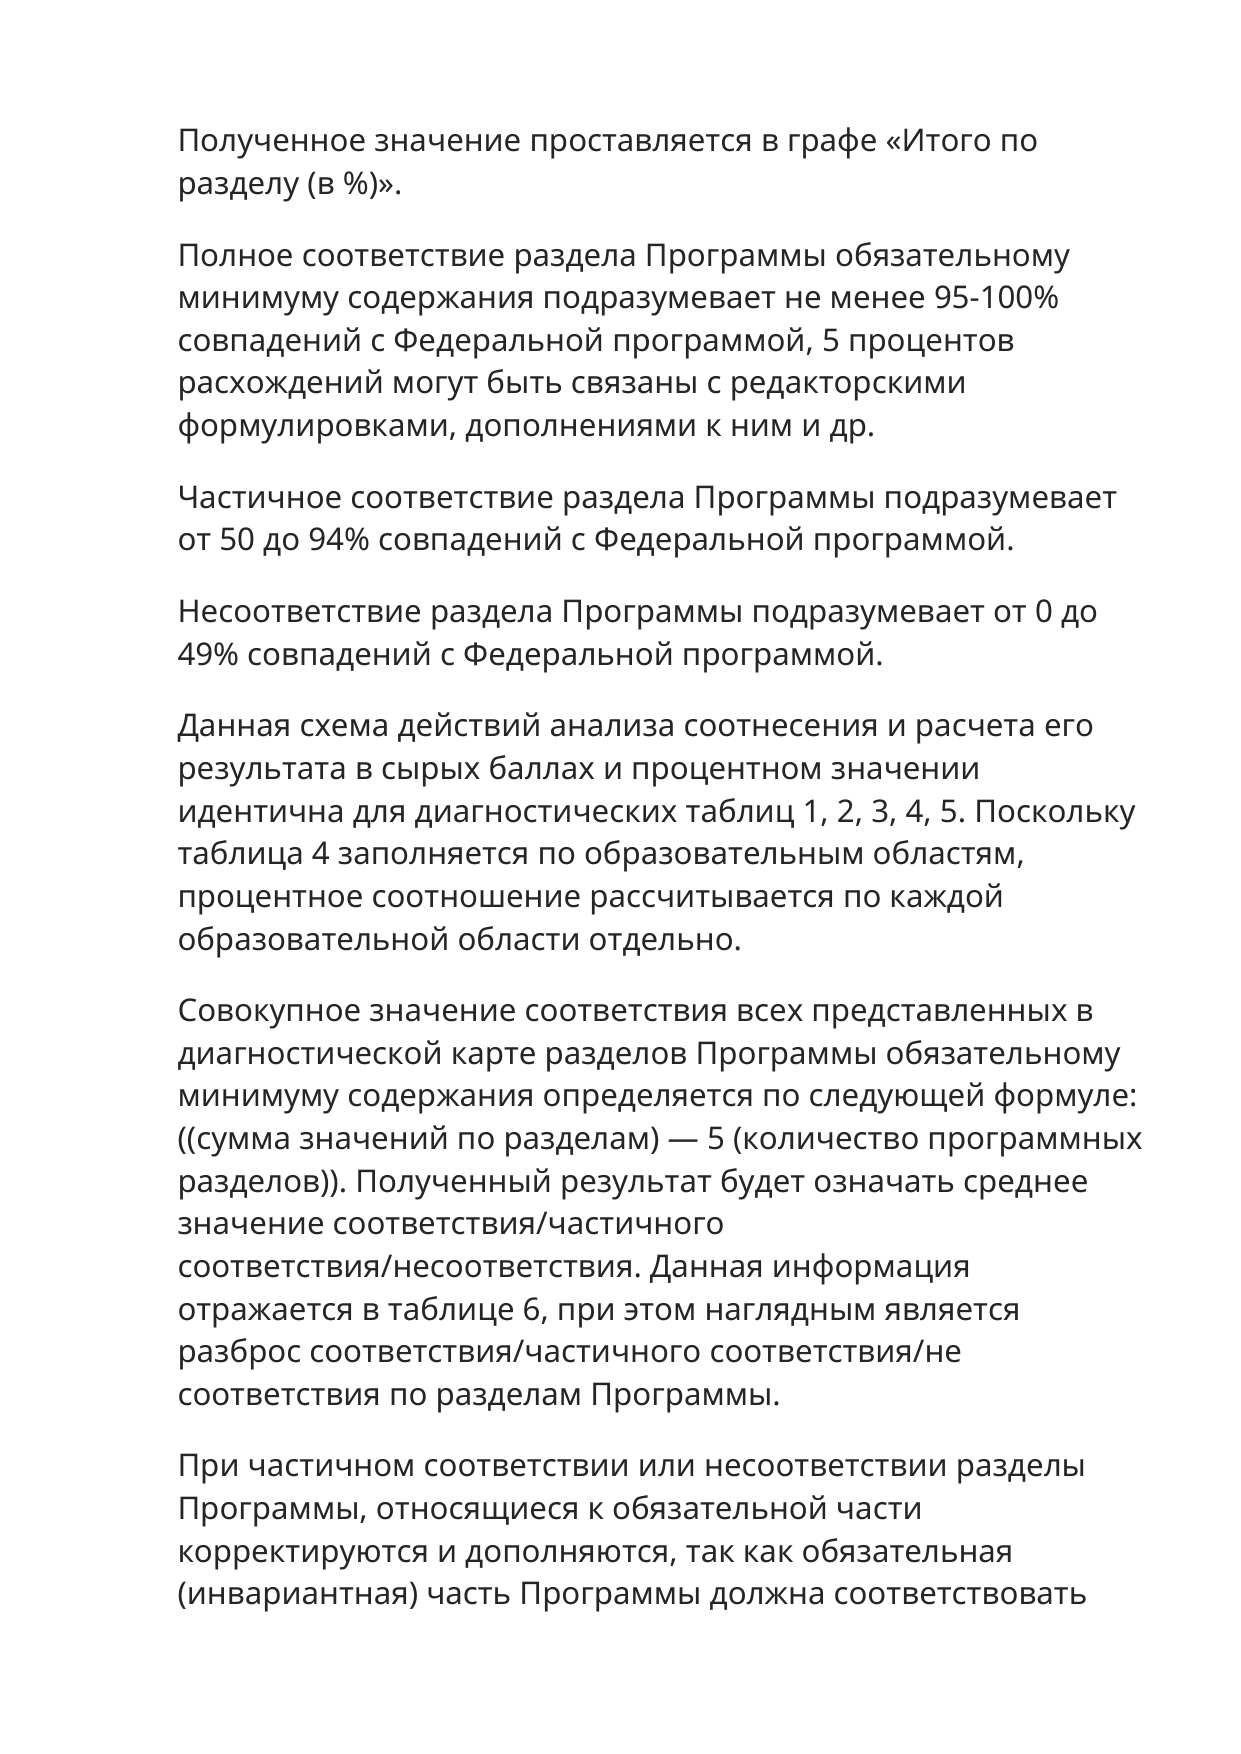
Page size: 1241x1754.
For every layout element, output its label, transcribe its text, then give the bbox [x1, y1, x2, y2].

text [177, 1443, 1152, 1614]
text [177, 118, 1152, 203]
text Частичное соответствие раздела Программы подразумевает от 50 до 94% совпадений с Федеральной программой. [177, 475, 1152, 560]
text Совокупное значение соответствия всех представленных в диагностической карте разделов Программы обязательному минимуму содержания определяется по следующей формуле: ((сумма значений по разделам) — 5 (количество программных разделов)). Полученный результат будет означать среднее значение соответствия/частичного соответствия/несоответствия. Данная информация отражается в таблице 6, при этом наглядным является разброс соответствия/частичного соответствия/не соответствия по разделам Программы. [177, 988, 1152, 1414]
text Несоответствие раздела Программы подразумевает от 0 до 49% совпадений с Федеральной программой. [177, 589, 1152, 674]
text Полное соответствие раздела Программы обязательному минимуму содержания подразумевает не менее 95-100% совпадений с Федеральной программой, 5 процентов расхождений могут быть связаны с редакторскими формулировками, дополнениями к ним и др. [177, 232, 1152, 446]
text Данная схема действий анализа соотнесения и расчета его результата в сырых баллах и процентном значении идентична для диагностических таблиц 1, 2, 3, 4, 5. Поскольку таблица 4 заполняется по образовательным областям, процентное соотношение рассчитывается по каждой образовательной области отдельно. [177, 703, 1152, 959]
